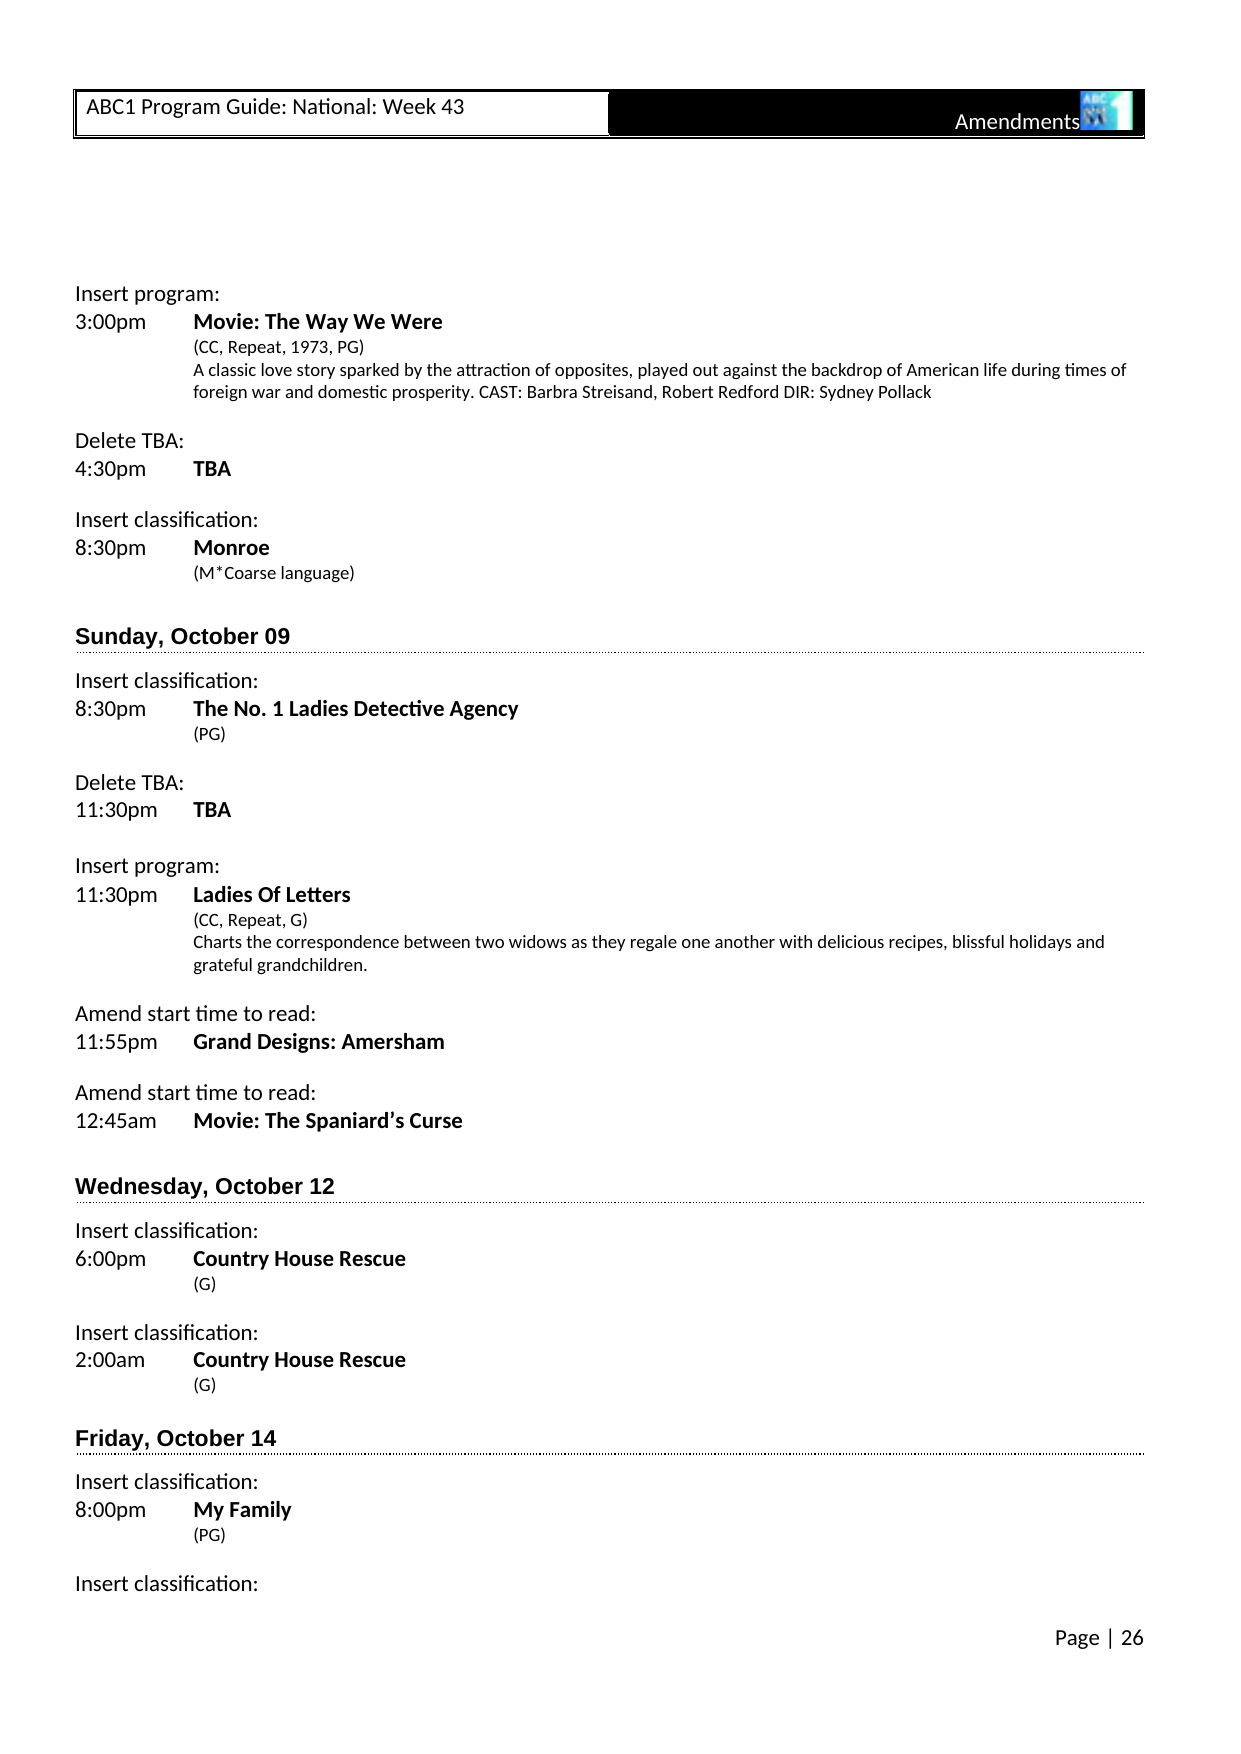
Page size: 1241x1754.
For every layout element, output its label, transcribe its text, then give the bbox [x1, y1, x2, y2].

text Insert program: [75, 279, 1144, 307]
text Friday, October 14 [75, 1424, 1144, 1454]
text 8:30pm The No. 1 Ladies Detective Agency [75, 694, 1144, 722]
text (CC, Repeat, 1973, PG) [193, 335, 1144, 358]
text 11:30pm TBA [75, 796, 1144, 824]
text 4:30pm TBA [75, 454, 1144, 482]
text A classic love story sparked by the attraction of opposites, played out against the backdrop of American life during times of foreign war and domestic prosperity. CAST: Barbra Streisand, Robert Redford DIR: Sydney Pollack [193, 358, 1144, 403]
text 8:00pm My Family [75, 1495, 1144, 1523]
text (G) [193, 1374, 1144, 1397]
text Charts the correspondence between two widows as they regale one another with delicious recipes, blissful holidays and grateful grandchildren. [193, 931, 1144, 976]
text Amend start time to read: [75, 1078, 1144, 1106]
text (CC, Repeat, G) [193, 908, 1144, 931]
text Sunday, October 09 [75, 623, 1144, 653]
text 3:00pm Movie: The Way We Were [75, 307, 1144, 335]
text (PG) [193, 722, 1144, 745]
text 11:30pm Ladies Of Letters [75, 880, 1144, 908]
text Delete TBA: [75, 768, 1144, 796]
text 11:55pm Grand Designs: Amersham [75, 1027, 1144, 1055]
text (M*Coarse language) [193, 561, 1144, 584]
text 2:00am Country House Rescue [75, 1346, 1144, 1374]
text 12:45am Movie: The Spaniard’s Curse [75, 1106, 1144, 1134]
text (G) [193, 1272, 1144, 1295]
text Insert program: [75, 852, 1144, 880]
text Wednesday, October 12 [75, 1173, 1144, 1203]
text Insert classification: [75, 1467, 1144, 1495]
text 6:00pm Country House Rescue [75, 1244, 1144, 1272]
text Insert classification: [75, 505, 1144, 533]
text (PG) [193, 1523, 1144, 1546]
text Insert classification: [75, 1569, 1144, 1597]
text Amend start time to read: [75, 999, 1144, 1027]
text Insert classification: [75, 1216, 1144, 1244]
picture [1080, 91, 1133, 130]
text 8:30pm Monroe [75, 533, 1144, 561]
text Insert classification: [75, 1318, 1144, 1346]
text Delete TBA: [75, 426, 1144, 454]
text Insert classification: [75, 666, 1144, 694]
